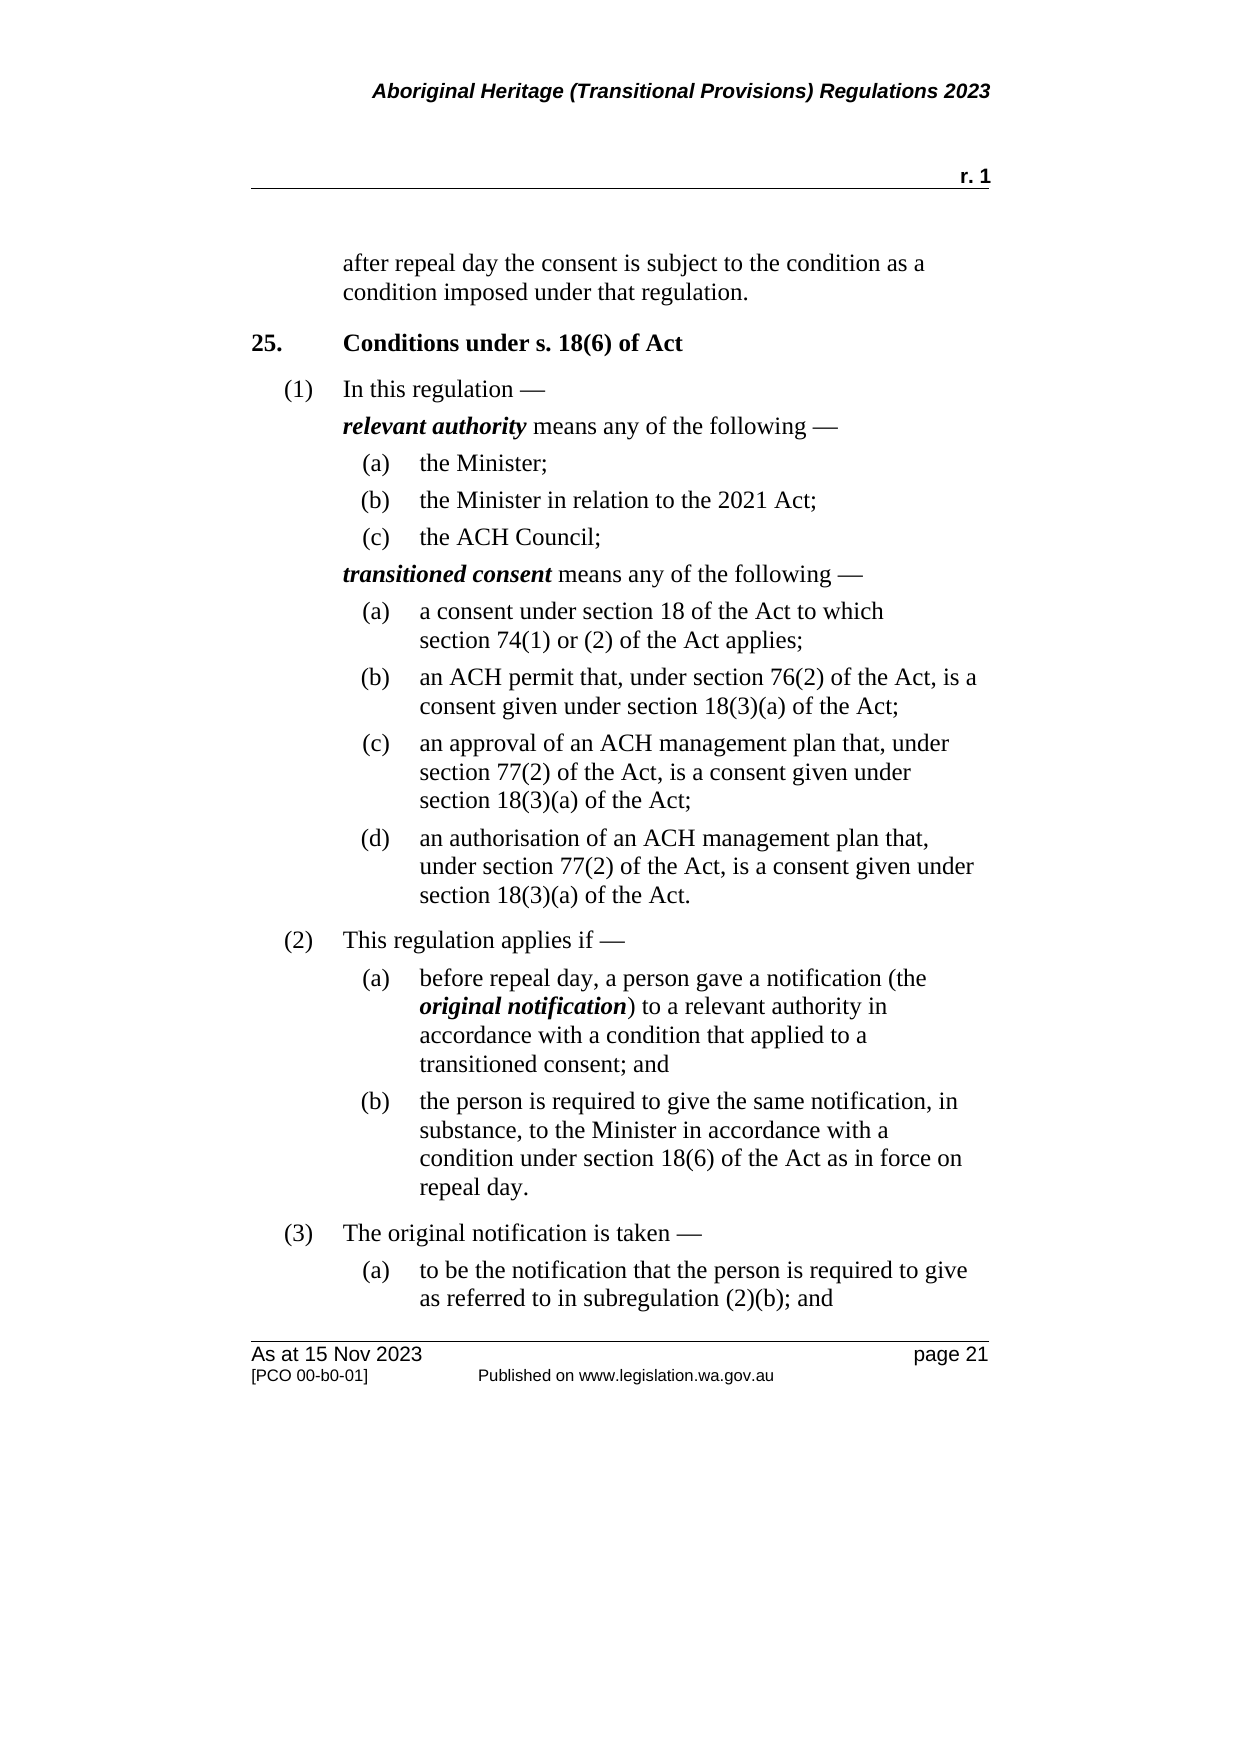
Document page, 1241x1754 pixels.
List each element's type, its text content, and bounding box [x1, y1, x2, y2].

text (a) to be the notification that the person is required to give as referred to in subregulation (2)(b); and [251, 1255, 989, 1312]
text (a) before repeal day, a person gave a notification (the original notification) to a relevant authority in accordance with a condition that applied to a transitioned consent; and [251, 963, 989, 1078]
text (c) the ACH Council; [251, 522, 989, 551]
subtitle 25. Conditions under s. 18(6) of Act [251, 328, 989, 357]
text (2) This regulation applies if — [251, 926, 989, 954]
text (a) a consent under section 18 of the Act to which section 74(1) or (2) of the Act applies; [251, 596, 989, 654]
text (c) an approval of an ACH management plan that, under section 77(2) of the Act, is a consent given under section 18(3)(a) of the Act; [251, 728, 989, 814]
text (b) the person is required to give the same notification, in substance, to the Minister in accordance with a condition under section 18(6) of the Act as in force on repeal day. [251, 1086, 989, 1201]
text (b) the Minister in relation to the 2021 Act; [251, 485, 989, 514]
text relevant authority means any of the following — [251, 411, 989, 440]
text (3) The original notification is taken — [251, 1218, 989, 1246]
text (a) the Minister; [251, 448, 989, 477]
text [251, 248, 989, 306]
text (b) an ACH permit that, under section 76(2) of the Act, is a consent given under section 18(3)(a) of the Act; [251, 662, 989, 720]
text (1) In this regulation — [251, 374, 989, 403]
text (d) an authorisation of an ACH management plan that, under section 77(2) of the Act, is a consent given under section 18(3)(a) of the Act. [251, 823, 989, 909]
text transitioned consent means any of the following — [251, 559, 989, 588]
